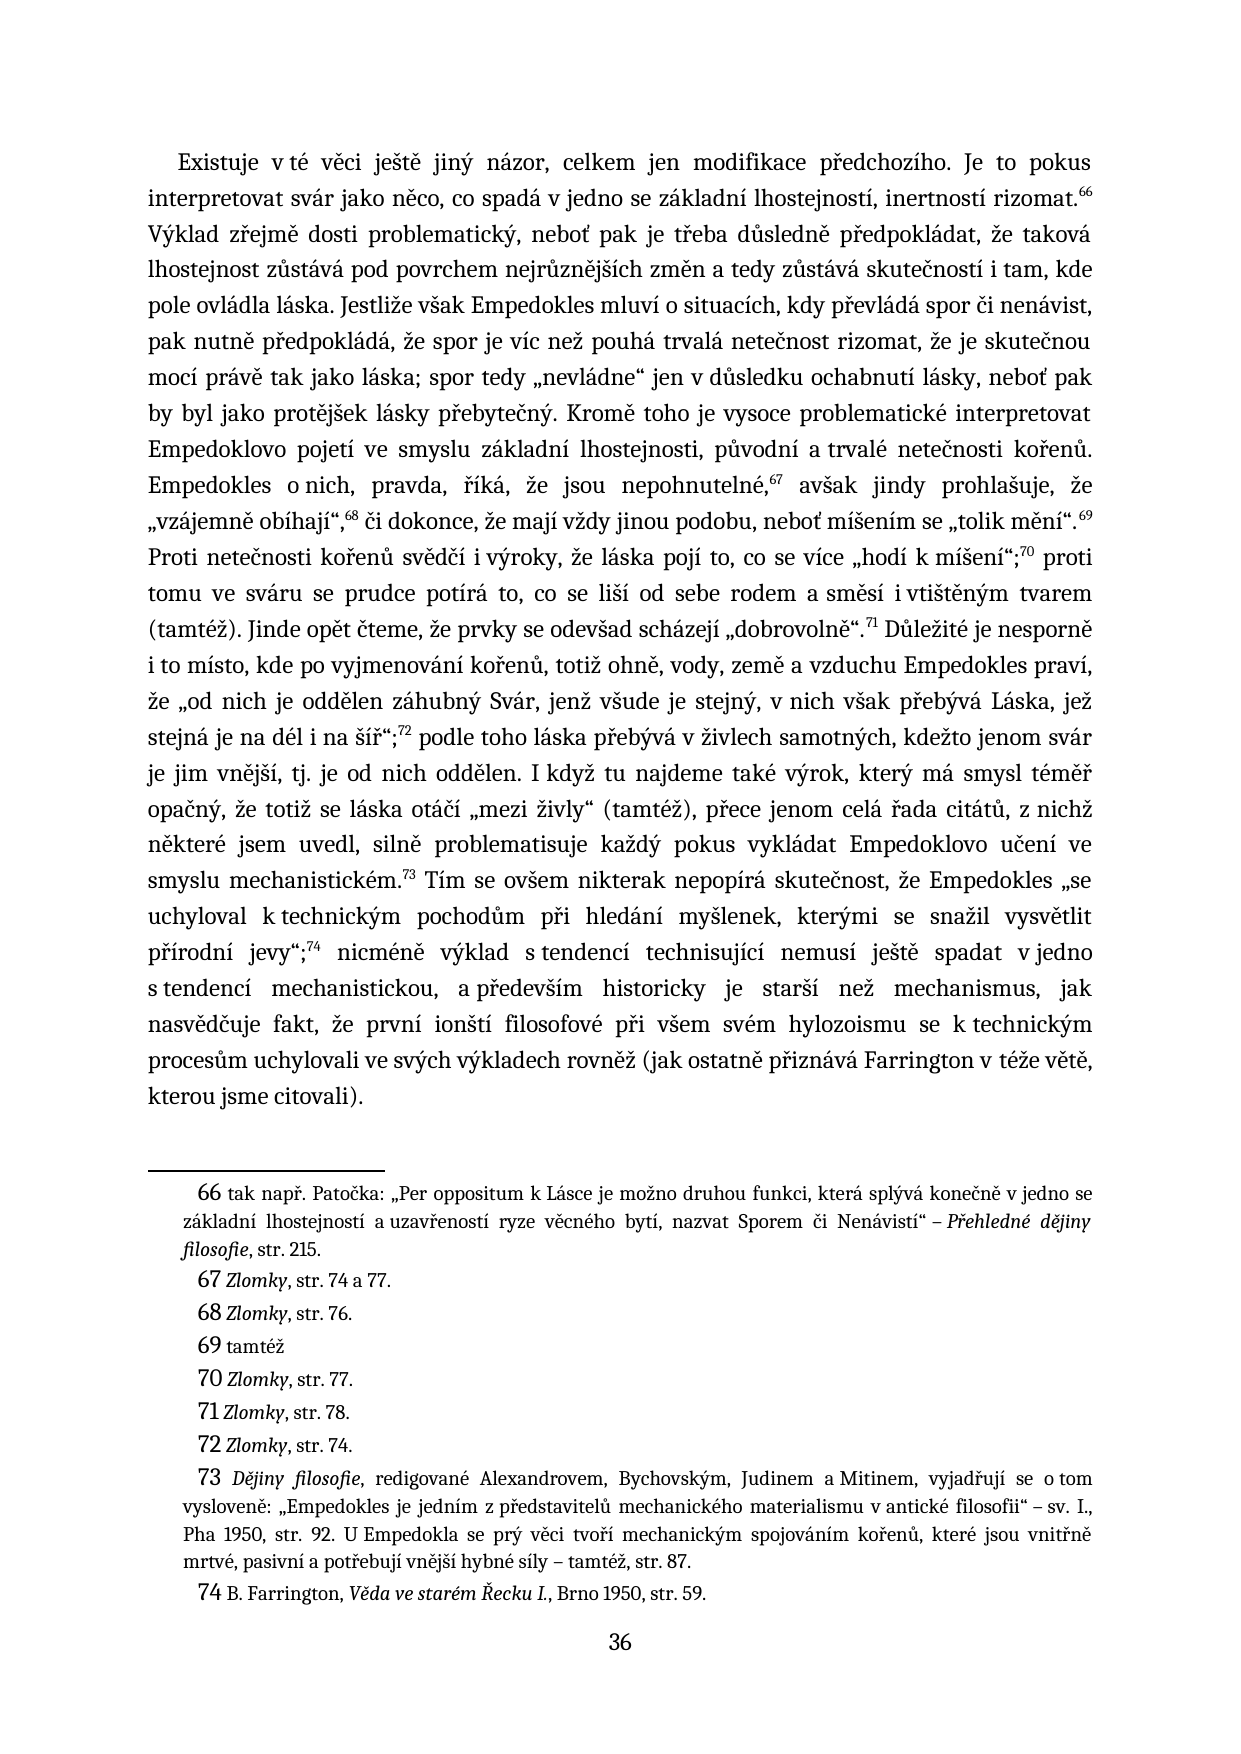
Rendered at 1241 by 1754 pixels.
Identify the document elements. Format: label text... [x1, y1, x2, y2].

text Existuje v té věci ještě jiný názor, celkem jen modifikace předchozího. Je to pokus interpretovat svár jako něco, co spadá v jedno se základní lhostejností, inertností rizomat. Výklad zřejmě dosti problematický, neboť pak je třeba důsledně předpokládat, že taková lhostejnost zůstává pod povrchem nejrůznějších změn a tedy zůstává skutečností i tam, kde pole ovládla láska. Jestliže však Empedokles mluví o situacích, kdy převládá spor či nenávist, pak nutně předpokládá, že spor je víc než pouhá trvalá netečnost rizomat, že je skutečnou mocí právě tak jako láska; spor tedy „nevládne“ jen v důsledku ochabnutí lásky, neboť pak by byl jako protějšek lásky přebytečný. Kromě toho je vysoce problematické interpretovat Empedoklovo pojetí ve smyslu základní lhostejnosti, původní a trvalé netečnosti kořenů. Empedokles o nich, pravda, říká, že jsou nepohnutelné, avšak jindy prohlašuje, že „vzájemně obíhají“, či dokonce, že mají vždy jinou podobu, neboť míšením se „tolik mění“. Proti netečnosti kořenů svědčí i výroky, že láska pojí to, co se více „hodí k míšení“; proti tomu ve sváru se prudce potírá to, co se liší od sebe rodem a směsí i vtištěným tvarem (tamtéž). Jinde opět čteme, že prvky se odevšad scházejí „dobrovolně“. Důležité je nesporně i to místo, kde po vyjmenování kořenů, totiž ohně, vody, země a vzduchu Empedokles praví, že „od nich je oddělen záhubný Svár, jenž všude je stejný, v nich však přebývá Láska, jež stejná je na dél i na šíř“; podle toho láska přebývá v živlech samotných, kdežto jenom svár je jim vnější, tj. je od nich oddělen. I když tu najdeme také výrok, který má smysl téměř opačný, že totiž se láska otáčí „mezi živly“ (tamtéž), přece jenom celá řada citátů, z nichž některé jsem uvedl, silně problematisuje každý pokus vykládat Empedoklovo učení ve smyslu mechanistickém. Tím se ovšem nikterak nepopírá skutečnost, že Empedokles „se uchyloval k technickým pochodům při hledání myšlenek, kterými se snažil vysvětlit přírodní jevy“; nicméně výklad s tendencí technisující nemusí ještě spadat v jedno s tendencí mechanistickou, a především historicky je starší než mechanismus, jak nasvědčuje fakt, že první ionští filosofové při všem svém hylozoismu se k technickým procesům uchylovali ve svých výkladech rovněž (jak ostatně přiznává Farrington v téže větě, kterou jsme citovali). [148, 148, 1093, 1111]
